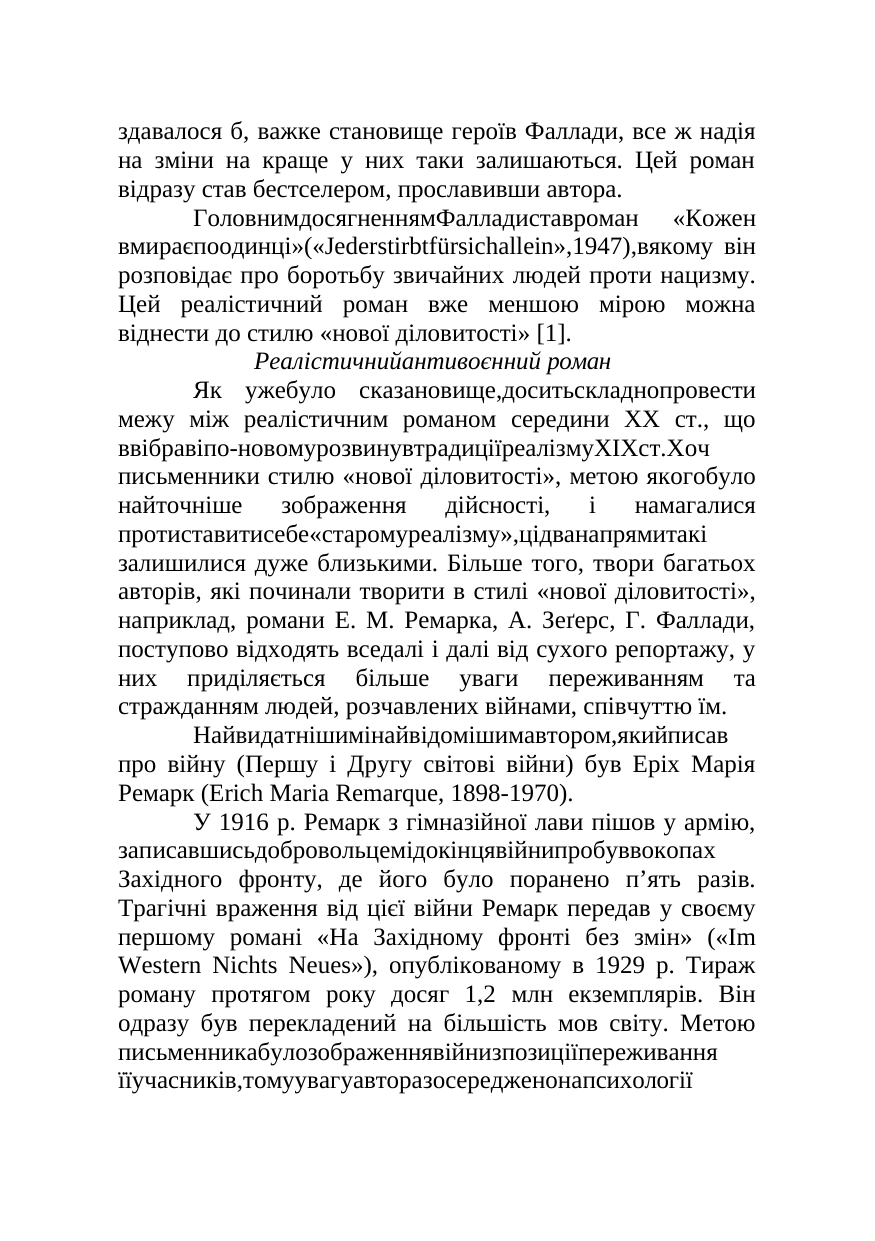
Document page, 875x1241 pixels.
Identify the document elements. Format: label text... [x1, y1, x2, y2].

text Реалістичнийантивоєнний роман [254, 346, 768, 375]
text У 1916 р. Ремарк з гімназійної лави пішов у армію, записавшисьдобровольцемідокінцявійнипробуввокопах Західного фронту, де його було поранено п’ять разів. Трагічні враження від цієї війни Ремарк передав у своєму першому романі «На Західному фронті без змін» («Im Western Nichts Neues»), опублікованому в 1929 р. Тираж роману протягом року досяг 1,2 млн екземплярів. Він одразу був перекладений на більшість мов світу. Метою письменникабулозображеннявійнизпозиціїпереживання їїучасників,томуувагуавторазосередженонапсихології [118, 807, 756, 1094]
text Найвидатнішимінайвідомішимавтором,якийписав про війну (Першу і Другу світові війни) був Еріх Марія Ремарк (Erich Maria Remarque, 1898-1970). [118, 720, 756, 807]
text ГоловнимдосягненнямФалладиставроман «Кожен вмираєпоодинці»(«Jederstirbtfürsichallein»,1947),вякому він розповідає про боротьбу звичайних людей проти нацизму. Цей реалістичний роман вже меншою мірою можна віднести до стилю «нової діловитості» [1]. [118, 203, 756, 346]
text здавалося б, важке становище героїв Фаллади, все ж надія на зміни на краще у них таки залишаються. Цей роман відразу став бестселером, прославивши автора. [118, 116, 756, 203]
text Як ужебуло сказановище,доситьскладнопровести межу між реалістичним романом середини XX ст., що ввібравіпо-новомурозвинувтрадиціїреалізмуХІХст.Хоч письменники стилю «нової діловитості», метою якогобуло найточніше зображення дійсності, і намагалися протиставитисебе«старомуреалізму»,цідванапрямитакі залишилися дуже близькими. Більше того, твори багатьох авторів, які починали творити в стилі «нової діловитості», наприклад, романи Е. М. Ремарка, А. Зеґерс, Г. Фаллади, поступово відходять вседалі і далі від сухого репортажу, у них приділяється більше уваги переживанням та стражданням людей, розчавлених війнами, співчуттю їм. [118, 375, 756, 720]
